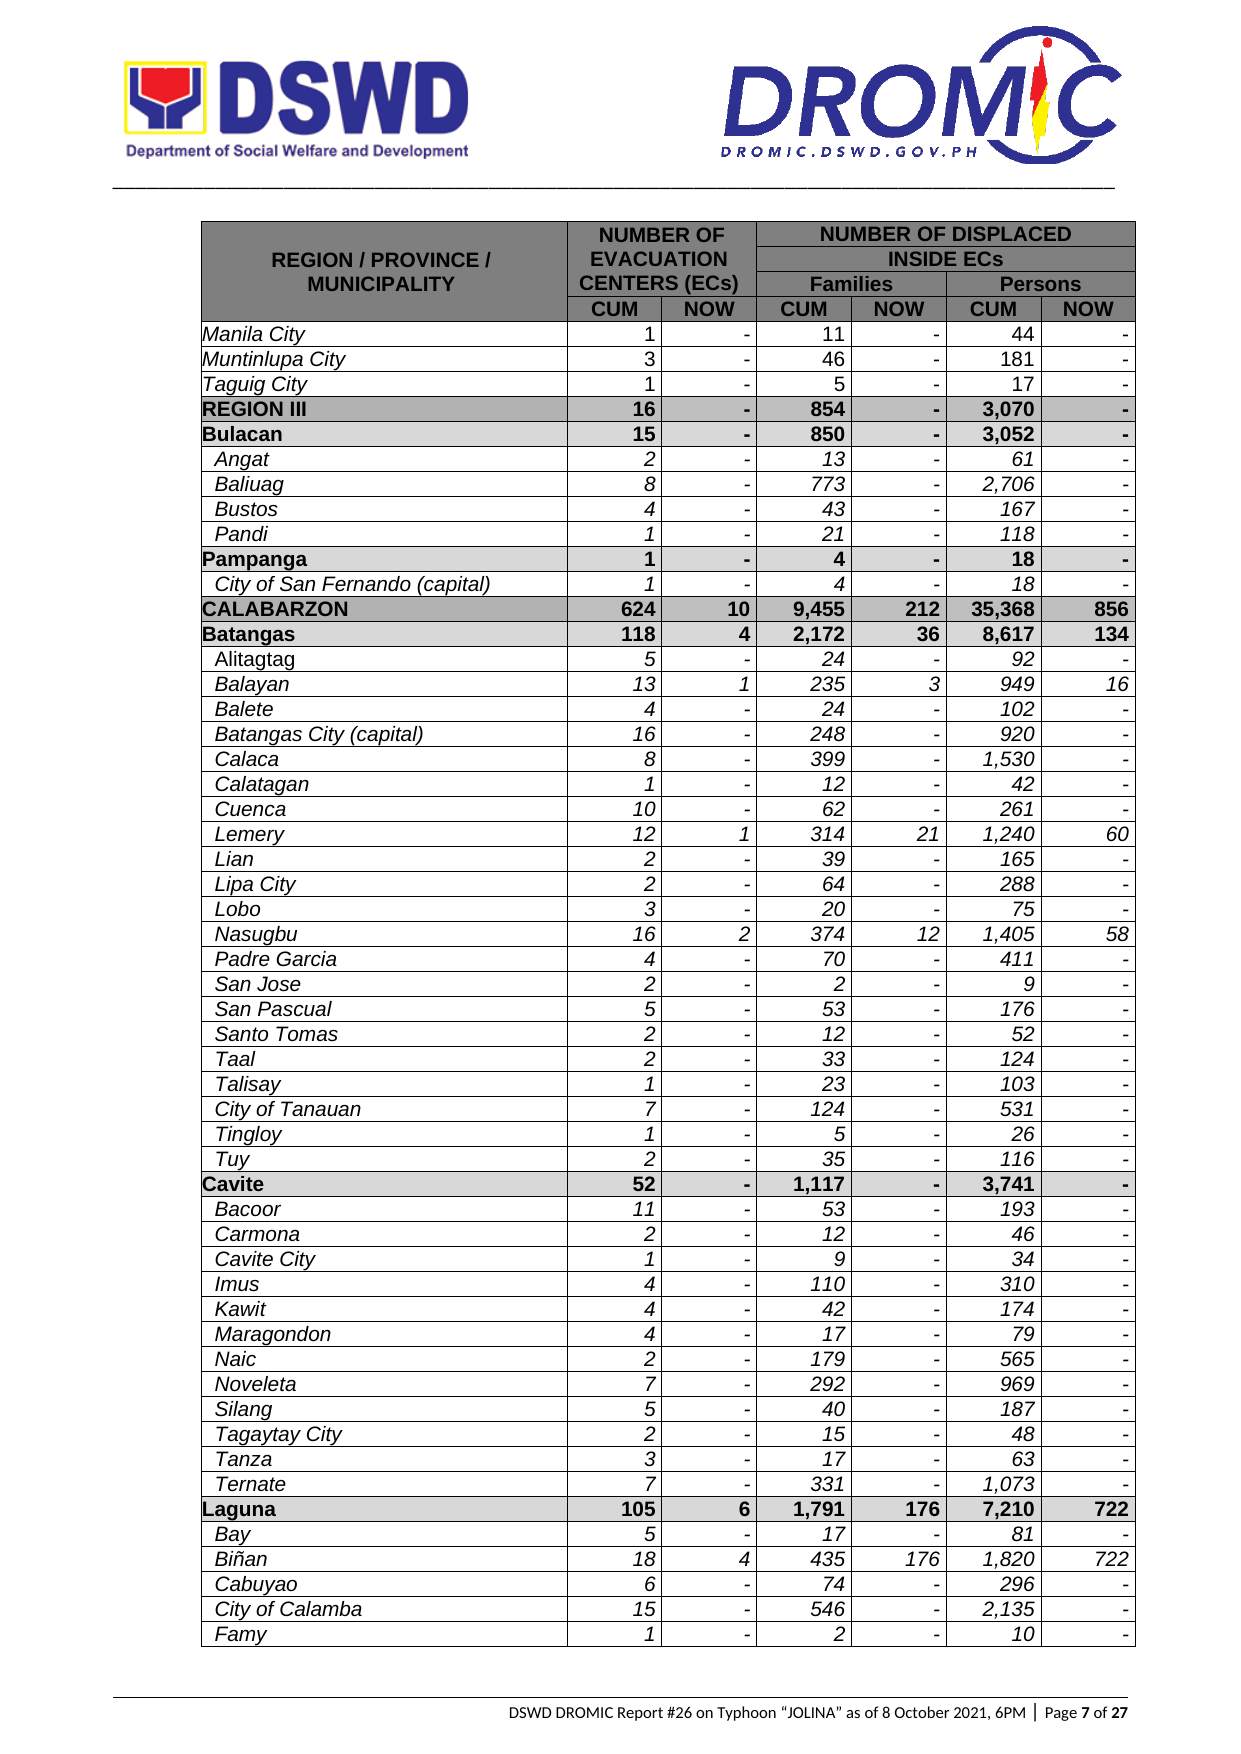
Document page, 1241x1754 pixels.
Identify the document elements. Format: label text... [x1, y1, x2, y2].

table_cell 36 [852, 622, 946, 646]
table_cell REGION III [202, 397, 567, 421]
table_cell [202, 897, 214, 921]
table_cell [202, 972, 214, 996]
table_cell 435 [757, 1547, 851, 1571]
table_cell - [852, 1197, 946, 1221]
table_cell 24 [757, 647, 851, 671]
table_cell - [852, 647, 946, 671]
table_cell 1,073 [947, 1472, 1041, 1496]
table_cell 212 [852, 597, 946, 621]
table_cell 2 [568, 1222, 661, 1246]
table_cell 10 [662, 597, 756, 621]
table_cell [202, 1372, 214, 1396]
table_cell - [852, 722, 946, 746]
table_cell 261 [947, 797, 1041, 821]
table_cell 105 [568, 1497, 661, 1521]
table_cell 7 [568, 1372, 661, 1396]
table_cell 7 [568, 1472, 661, 1496]
table_cell - [852, 1072, 946, 1096]
table_cell - [852, 1347, 946, 1371]
table_cell [202, 1447, 214, 1471]
table_cell Ternate [214, 1472, 567, 1496]
table_cell Lobo [214, 897, 567, 921]
table_cell 21 [757, 522, 851, 546]
table_cell - [852, 322, 946, 346]
table_cell 5 [568, 647, 661, 671]
table_cell - [852, 572, 946, 596]
table_cell - [662, 997, 756, 1021]
table_cell - [852, 747, 946, 771]
table_cell - [1042, 947, 1135, 971]
table_cell - [852, 1122, 946, 1146]
table_cell 374 [757, 922, 851, 946]
table_cell - [662, 872, 756, 896]
table_cell [202, 922, 214, 946]
table_cell - [662, 1597, 756, 1621]
table_cell Bulacan [202, 422, 567, 446]
table_cell - [1042, 722, 1135, 746]
table_cell Calaca [214, 747, 567, 771]
table_cell - [662, 1447, 756, 1471]
table_cell - [1042, 1297, 1135, 1321]
table_cell Carmona [214, 1222, 567, 1246]
table_cell - [1042, 1022, 1135, 1046]
table_cell 2 [662, 922, 756, 946]
table_cell NOW [1042, 297, 1135, 321]
table_cell - [1042, 1072, 1135, 1096]
table_cell Alitagtag [214, 647, 567, 671]
table_cell 33 [757, 1047, 851, 1071]
table_cell - [662, 897, 756, 921]
table_cell - [852, 547, 946, 571]
table_cell NOW [662, 297, 756, 321]
table_cell - [662, 1397, 756, 1421]
table_cell Santo Tomas [214, 1022, 567, 1046]
table_cell - [1042, 1272, 1135, 1296]
table_cell CUM [947, 297, 1041, 321]
table_cell 21 [852, 822, 946, 846]
table_cell 23 [757, 1072, 851, 1096]
table_cell - [852, 997, 946, 1021]
table_cell [202, 1572, 214, 1596]
table_cell 1 [568, 372, 661, 396]
table_cell 3 [568, 347, 661, 371]
table_cell - [1042, 772, 1135, 796]
table_cell 8 [568, 747, 661, 771]
table_cell - [662, 1522, 756, 1546]
table_cell 2 [568, 1422, 661, 1446]
table_cell 17 [947, 372, 1041, 396]
table_cell 3,052 [947, 422, 1041, 446]
table_cell - [662, 772, 756, 796]
table_cell - [1042, 1372, 1135, 1396]
table_cell 9,455 [757, 597, 851, 621]
table_cell Pandi [214, 522, 567, 546]
table_cell - [852, 872, 946, 896]
table_cell - [662, 1047, 756, 1071]
table_cell NOW [852, 297, 946, 321]
table_cell 12 [757, 1022, 851, 1046]
table_cell 4 [568, 1322, 661, 1346]
table_cell San Pascual [214, 997, 567, 1021]
table_cell [202, 1622, 214, 1646]
table_cell [202, 1522, 214, 1546]
table_cell - [852, 497, 946, 521]
table_cell 11 [757, 322, 851, 346]
table_cell - [662, 1072, 756, 1096]
table_cell 34 [947, 1247, 1041, 1271]
table_cell Talisay [214, 1072, 567, 1096]
table_cell - [662, 472, 756, 496]
table_cell 179 [757, 1347, 851, 1371]
table_cell Cavite City [214, 1247, 567, 1271]
table_cell - [662, 1472, 756, 1496]
table_cell - [1042, 1572, 1135, 1596]
table_cell [202, 1597, 214, 1621]
table_cell - [662, 522, 756, 546]
table_cell 4 [568, 947, 661, 971]
table_cell San Jose [214, 972, 567, 996]
table_cell 2 [568, 1147, 661, 1171]
table_cell Tanza [214, 1447, 567, 1471]
table_cell - [852, 897, 946, 921]
table_cell [202, 1147, 214, 1171]
table_cell - [662, 1172, 756, 1196]
table_cell - [852, 1447, 946, 1471]
table_cell 5 [568, 997, 661, 1021]
table_cell - [662, 572, 756, 596]
table_cell - [1042, 1622, 1135, 1646]
table_cell [202, 822, 214, 846]
table_cell 854 [757, 397, 851, 421]
table_cell - [1042, 1197, 1135, 1221]
table_cell 399 [757, 747, 851, 771]
table_cell [202, 1347, 214, 1371]
table_cell - [1042, 997, 1135, 1021]
table_cell - [1042, 547, 1135, 571]
table_cell 1 [662, 822, 756, 846]
table_cell 5 [568, 1522, 661, 1546]
picture [112, 58, 482, 164]
table_cell - [1042, 897, 1135, 921]
picture [713, 25, 1127, 163]
table_cell 53 [757, 997, 851, 1021]
table_cell - [1042, 1147, 1135, 1171]
table_cell Pampanga [202, 547, 567, 571]
table_cell - [662, 447, 756, 471]
table_cell 17 [757, 1522, 851, 1546]
table_cell [202, 1422, 214, 1446]
table_cell - [662, 347, 756, 371]
table_cell 2,135 [947, 1597, 1041, 1621]
table_cell [202, 522, 214, 546]
table_cell - [662, 1122, 756, 1146]
table_cell - [1042, 1047, 1135, 1071]
table_cell 2 [757, 972, 851, 996]
table_cell - [662, 1247, 756, 1271]
table_cell Batangas [202, 622, 567, 646]
table_cell - [852, 1172, 946, 1196]
table_cell 1 [662, 672, 756, 696]
table_cell [202, 672, 214, 696]
table_cell Lipa City [214, 872, 567, 896]
table_cell 17 [757, 1447, 851, 1471]
table_cell 2,172 [757, 622, 851, 646]
table_cell - [852, 1322, 946, 1346]
table_cell Baliuag [214, 472, 567, 496]
table_cell 52 [568, 1172, 661, 1196]
table_cell 310 [947, 1272, 1041, 1296]
table_cell - [1042, 1397, 1135, 1421]
table_cell - [662, 722, 756, 746]
table_cell - [1042, 422, 1135, 446]
table_cell - [662, 847, 756, 871]
table_cell - [1042, 872, 1135, 896]
table_cell - [852, 422, 946, 446]
table_cell - [852, 1572, 946, 1596]
table_cell [202, 697, 214, 721]
table_cell - [852, 1097, 946, 1121]
table_cell Silang [214, 1397, 567, 1421]
table_cell 1 [568, 522, 661, 546]
table_cell 4 [568, 497, 661, 521]
table_cell 15 [568, 422, 661, 446]
table_cell 17 [757, 1322, 851, 1346]
table_cell 531 [947, 1097, 1041, 1121]
table_cell - [662, 1222, 756, 1246]
table_cell - [662, 1297, 756, 1321]
table_cell [202, 447, 214, 471]
table_cell 92 [947, 647, 1041, 671]
table_cell 10 [568, 797, 661, 821]
table_cell 176 [852, 1497, 946, 1521]
table_cell 176 [947, 997, 1041, 1021]
table_cell 1 [568, 572, 661, 596]
table_cell Batangas City (capital) [214, 722, 567, 746]
table_cell 9 [947, 972, 1041, 996]
table_cell 64 [757, 872, 851, 896]
table_cell Calatagan [214, 772, 567, 796]
table_cell 13 [568, 672, 661, 696]
table_cell Manila City [202, 322, 567, 346]
table_cell 4 [662, 1547, 756, 1571]
table_cell - [1042, 372, 1135, 396]
table_cell - [1042, 1222, 1135, 1246]
table_cell 43 [757, 497, 851, 521]
table_cell 1,405 [947, 922, 1041, 946]
table_cell City of Calamba [214, 1597, 567, 1621]
table_cell 773 [757, 472, 851, 496]
table_cell 248 [757, 722, 851, 746]
table_cell - [852, 1472, 946, 1496]
table_cell 62 [757, 797, 851, 821]
table_cell [202, 1122, 214, 1146]
table_cell - [662, 322, 756, 346]
table_cell 2 [568, 847, 661, 871]
table_cell [202, 747, 214, 771]
table_cell Balayan [214, 672, 567, 696]
table_cell Bacoor [214, 1197, 567, 1221]
table_cell [202, 1072, 214, 1096]
table_cell 722 [1042, 1547, 1135, 1571]
table_cell 15 [757, 1422, 851, 1446]
table_cell [202, 1047, 214, 1071]
table_cell 44 [947, 322, 1041, 346]
table_cell 187 [947, 1397, 1041, 1421]
table_cell 3 [568, 897, 661, 921]
table_cell - [852, 1272, 946, 1296]
table_cell - [1042, 1347, 1135, 1371]
table_cell 46 [947, 1222, 1041, 1246]
table_cell 1,117 [757, 1172, 851, 1196]
table_cell 118 [947, 522, 1041, 546]
table_cell Taal [214, 1047, 567, 1071]
table_cell [202, 1272, 214, 1296]
table_cell 4 [568, 1297, 661, 1321]
table_cell - [852, 797, 946, 821]
table_cell 12 [757, 772, 851, 796]
table_cell [202, 797, 214, 821]
table_cell - [1042, 322, 1135, 346]
table_cell 193 [947, 1197, 1041, 1221]
table_cell 103 [947, 1072, 1041, 1096]
table_cell Noveleta [214, 1372, 567, 1396]
table_cell - [852, 1047, 946, 1071]
table_cell [202, 647, 214, 671]
table_cell 42 [947, 772, 1041, 796]
table_cell Maragondon [214, 1322, 567, 1346]
table_cell 35 [757, 1147, 851, 1171]
table_cell 1,820 [947, 1547, 1041, 1571]
table_cell - [1042, 447, 1135, 471]
table_cell - [852, 1597, 946, 1621]
table_cell 2 [568, 1022, 661, 1046]
table_cell [202, 1297, 214, 1321]
table_cell [202, 572, 214, 596]
table_cell - [1042, 1522, 1135, 1546]
table_cell - [1042, 497, 1135, 521]
table_cell [202, 497, 214, 521]
table_cell 60 [1042, 822, 1135, 846]
table_cell - [852, 522, 946, 546]
table_cell Tingloy [214, 1122, 567, 1146]
table_cell 52 [947, 1022, 1041, 1046]
table_cell - [662, 1322, 756, 1346]
table_cell - [852, 397, 946, 421]
table_cell 18 [568, 1547, 661, 1571]
table_cell 16 [568, 722, 661, 746]
table_cell - [1042, 747, 1135, 771]
table_cell [202, 1222, 214, 1246]
table_cell 4 [757, 572, 851, 596]
table_cell Muntinlupa City [202, 347, 567, 371]
table_cell - [852, 447, 946, 471]
table_cell - [662, 797, 756, 821]
table_cell - [1042, 1597, 1135, 1621]
table_cell Naic [214, 1347, 567, 1371]
table_cell 1 [568, 547, 661, 571]
table_cell Cavite [202, 1172, 567, 1196]
table_cell Taguig City [202, 372, 567, 396]
table_cell - [1042, 797, 1135, 821]
table_cell 174 [947, 1297, 1041, 1321]
table_cell 411 [947, 947, 1041, 971]
table_cell 116 [947, 1147, 1041, 1171]
table_cell [202, 997, 214, 1021]
table_cell 18 [947, 547, 1041, 571]
table_cell - [1042, 1472, 1135, 1496]
table_cell Nasugbu [214, 922, 567, 946]
table_cell 3,741 [947, 1172, 1041, 1196]
table_cell 969 [947, 1372, 1041, 1396]
table_cell - [662, 1097, 756, 1121]
table_cell 176 [852, 1547, 946, 1571]
table_cell 12 [568, 822, 661, 846]
table_cell - [852, 1297, 946, 1321]
table_cell 7 [568, 1097, 661, 1121]
table_cell - [852, 1622, 946, 1646]
table_cell - [662, 747, 756, 771]
table_cell 12 [852, 922, 946, 946]
table_cell 165 [947, 847, 1041, 871]
table_cell 102 [947, 697, 1041, 721]
table_cell Lian [214, 847, 567, 871]
table_cell 42 [757, 1297, 851, 1321]
table_cell 4 [568, 697, 661, 721]
table_cell 8 [568, 472, 661, 496]
table_cell [202, 1197, 214, 1221]
table_cell 7,210 [947, 1497, 1041, 1521]
table_cell - [1042, 847, 1135, 871]
table_cell 292 [757, 1372, 851, 1396]
table_cell - [662, 647, 756, 671]
table_cell 81 [947, 1522, 1041, 1546]
table_cell - [852, 972, 946, 996]
table_cell INSIDE ECs [757, 247, 1135, 271]
table_cell Padre Garcia [214, 947, 567, 971]
table_cell 4 [662, 622, 756, 646]
table_cell 722 [1042, 1497, 1135, 1521]
table_cell Cuenca [214, 797, 567, 821]
table_cell Bustos [214, 497, 567, 521]
table_cell 6 [568, 1572, 661, 1596]
table_cell 11 [568, 1197, 661, 1221]
table_cell - [662, 397, 756, 421]
table_cell 6 [662, 1497, 756, 1521]
table_cell - [852, 1222, 946, 1246]
table_cell - [662, 1572, 756, 1596]
table_cell 181 [947, 347, 1041, 371]
table_cell City of Tanauan [214, 1097, 567, 1121]
table_cell 15 [568, 1597, 661, 1621]
table_cell - [1042, 1247, 1135, 1271]
table_cell [202, 1547, 214, 1571]
table_cell 134 [1042, 622, 1135, 646]
table_cell 20 [757, 897, 851, 921]
table_cell - [662, 1147, 756, 1171]
table_cell 12 [757, 1222, 851, 1246]
table_cell - [852, 1522, 946, 1546]
table_cell 35,368 [947, 597, 1041, 621]
table_cell [202, 872, 214, 896]
table_cell 1 [568, 1247, 661, 1271]
table_cell - [1042, 1172, 1135, 1196]
table_cell - [1042, 697, 1135, 721]
table_cell - [662, 1372, 756, 1396]
table_cell 70 [757, 947, 851, 971]
table_cell - [1042, 572, 1135, 596]
table_cell 1,240 [947, 822, 1041, 846]
table_cell 314 [757, 822, 851, 846]
table_cell 63 [947, 1447, 1041, 1471]
table_cell - [1042, 1422, 1135, 1446]
table_cell 3,070 [947, 397, 1041, 421]
table_cell 2 [568, 447, 661, 471]
table_cell 124 [757, 1097, 851, 1121]
table_cell 4 [568, 1272, 661, 1296]
table_cell 2 [568, 1047, 661, 1071]
table_cell 61 [947, 447, 1041, 471]
table_cell - [662, 972, 756, 996]
table_cell 26 [947, 1122, 1041, 1146]
table_cell 110 [757, 1272, 851, 1296]
table_header REGION / PROVINCE / MUNICIPALITY [202, 222, 567, 321]
table_cell Persons [947, 272, 1135, 296]
table_cell - [662, 497, 756, 521]
table_cell Kawit [214, 1297, 567, 1321]
table_cell 1 [568, 772, 661, 796]
table_cell 235 [757, 672, 851, 696]
table_cell - [662, 697, 756, 721]
table_cell 5 [757, 372, 851, 396]
table_cell Tagaytay City [214, 1422, 567, 1446]
table_cell 856 [1042, 597, 1135, 621]
table_cell [202, 1397, 214, 1421]
table_cell - [1042, 472, 1135, 496]
table_header NUMBER OF DISPLACED [757, 222, 1135, 246]
table_cell 40 [757, 1397, 851, 1421]
table_cell - [662, 1197, 756, 1221]
table_cell [202, 1247, 214, 1271]
table_cell [202, 1097, 214, 1121]
table_cell - [852, 1422, 946, 1446]
table_cell 79 [947, 1322, 1041, 1346]
table_cell 8,617 [947, 622, 1041, 646]
table_cell 1 [568, 322, 661, 346]
table_cell CUM [757, 297, 851, 321]
table_cell 1 [568, 1072, 661, 1096]
table_cell 16 [1042, 672, 1135, 696]
table_cell [202, 472, 214, 496]
table_cell Famy [214, 1622, 567, 1646]
table_cell Biñan [214, 1547, 567, 1571]
table_cell 1 [568, 1622, 661, 1646]
table_cell 949 [947, 672, 1041, 696]
table_cell - [662, 1622, 756, 1646]
table_cell 58 [1042, 922, 1135, 946]
table_cell [202, 1022, 214, 1046]
table_cell 16 [568, 922, 661, 946]
table_cell 1,530 [947, 747, 1041, 771]
table_cell 3 [852, 672, 946, 696]
table_cell Families [757, 272, 946, 296]
table_cell [202, 947, 214, 971]
table_cell 5 [568, 1397, 661, 1421]
table_cell 920 [947, 722, 1041, 746]
table_cell - [1042, 1122, 1135, 1146]
table_cell - [662, 1422, 756, 1446]
table_cell Angat [214, 447, 567, 471]
table_cell - [852, 372, 946, 396]
table_cell - [852, 1247, 946, 1271]
table_cell 118 [568, 622, 661, 646]
table_cell 624 [568, 597, 661, 621]
table_cell 565 [947, 1347, 1041, 1371]
table_cell - [1042, 1097, 1135, 1121]
table_cell - [1042, 522, 1135, 546]
table_cell - [852, 847, 946, 871]
table_cell - [662, 947, 756, 971]
table_cell - [852, 1147, 946, 1171]
table_cell - [662, 372, 756, 396]
table_cell 2 [568, 1347, 661, 1371]
table_cell 124 [947, 1047, 1041, 1071]
table_cell 16 [568, 397, 661, 421]
table_cell Imus [214, 1272, 567, 1296]
table_cell 331 [757, 1472, 851, 1496]
table_cell CALABARZON [202, 597, 567, 621]
table_cell - [1042, 1447, 1135, 1471]
table_cell 53 [757, 1197, 851, 1221]
table_cell 74 [757, 1572, 851, 1596]
table_cell 5 [757, 1122, 851, 1146]
table_cell 546 [757, 1597, 851, 1621]
table_cell 4 [757, 547, 851, 571]
table_cell City of San Fernando (capital) [214, 572, 567, 596]
table_cell 1,791 [757, 1497, 851, 1521]
table_cell 13 [757, 447, 851, 471]
table_cell 75 [947, 897, 1041, 921]
table_cell - [1042, 347, 1135, 371]
table_cell 18 [947, 572, 1041, 596]
table_cell - [852, 1022, 946, 1046]
table_cell 1 [568, 1122, 661, 1146]
table_cell Lemery [214, 822, 567, 846]
table_cell 46 [757, 347, 851, 371]
table_cell Tuy [214, 1147, 567, 1171]
table_cell 2,706 [947, 472, 1041, 496]
table_cell Laguna [202, 1497, 567, 1521]
table_cell - [662, 422, 756, 446]
table_cell 2 [568, 972, 661, 996]
table_cell 850 [757, 422, 851, 446]
table_cell 167 [947, 497, 1041, 521]
table_cell - [852, 472, 946, 496]
table_cell - [662, 1272, 756, 1296]
table_cell - [852, 1372, 946, 1396]
table_cell Bay [214, 1522, 567, 1546]
table_cell - [1042, 972, 1135, 996]
table_cell 296 [947, 1572, 1041, 1596]
table_cell Balete [214, 697, 567, 721]
table_cell 288 [947, 872, 1041, 896]
table_cell - [852, 1397, 946, 1421]
table_cell CUM [568, 297, 661, 321]
table_cell 10 [947, 1622, 1041, 1646]
table_cell 39 [757, 847, 851, 871]
table_cell Cabuyao [214, 1572, 567, 1596]
table_cell 48 [947, 1422, 1041, 1446]
table_cell - [1042, 647, 1135, 671]
table_cell [202, 772, 214, 796]
table_cell [202, 1472, 214, 1496]
table_cell - [662, 547, 756, 571]
table_cell 2 [568, 872, 661, 896]
table_cell 3 [568, 1447, 661, 1471]
table_cell - [852, 772, 946, 796]
table_cell [202, 1322, 214, 1346]
table_cell - [852, 347, 946, 371]
table_cell 9 [757, 1247, 851, 1271]
table_cell - [852, 947, 946, 971]
table_cell [202, 847, 214, 871]
table_cell - [662, 1347, 756, 1371]
table_cell - [1042, 397, 1135, 421]
table_cell 2 [757, 1622, 851, 1646]
table_cell - [662, 1022, 756, 1046]
table_cell 24 [757, 697, 851, 721]
table_cell - [852, 697, 946, 721]
table_cell - [1042, 1322, 1135, 1346]
table_header NUMBER OF EVACUATION CENTERS (ECs) [568, 222, 756, 296]
table_cell [202, 722, 214, 746]
